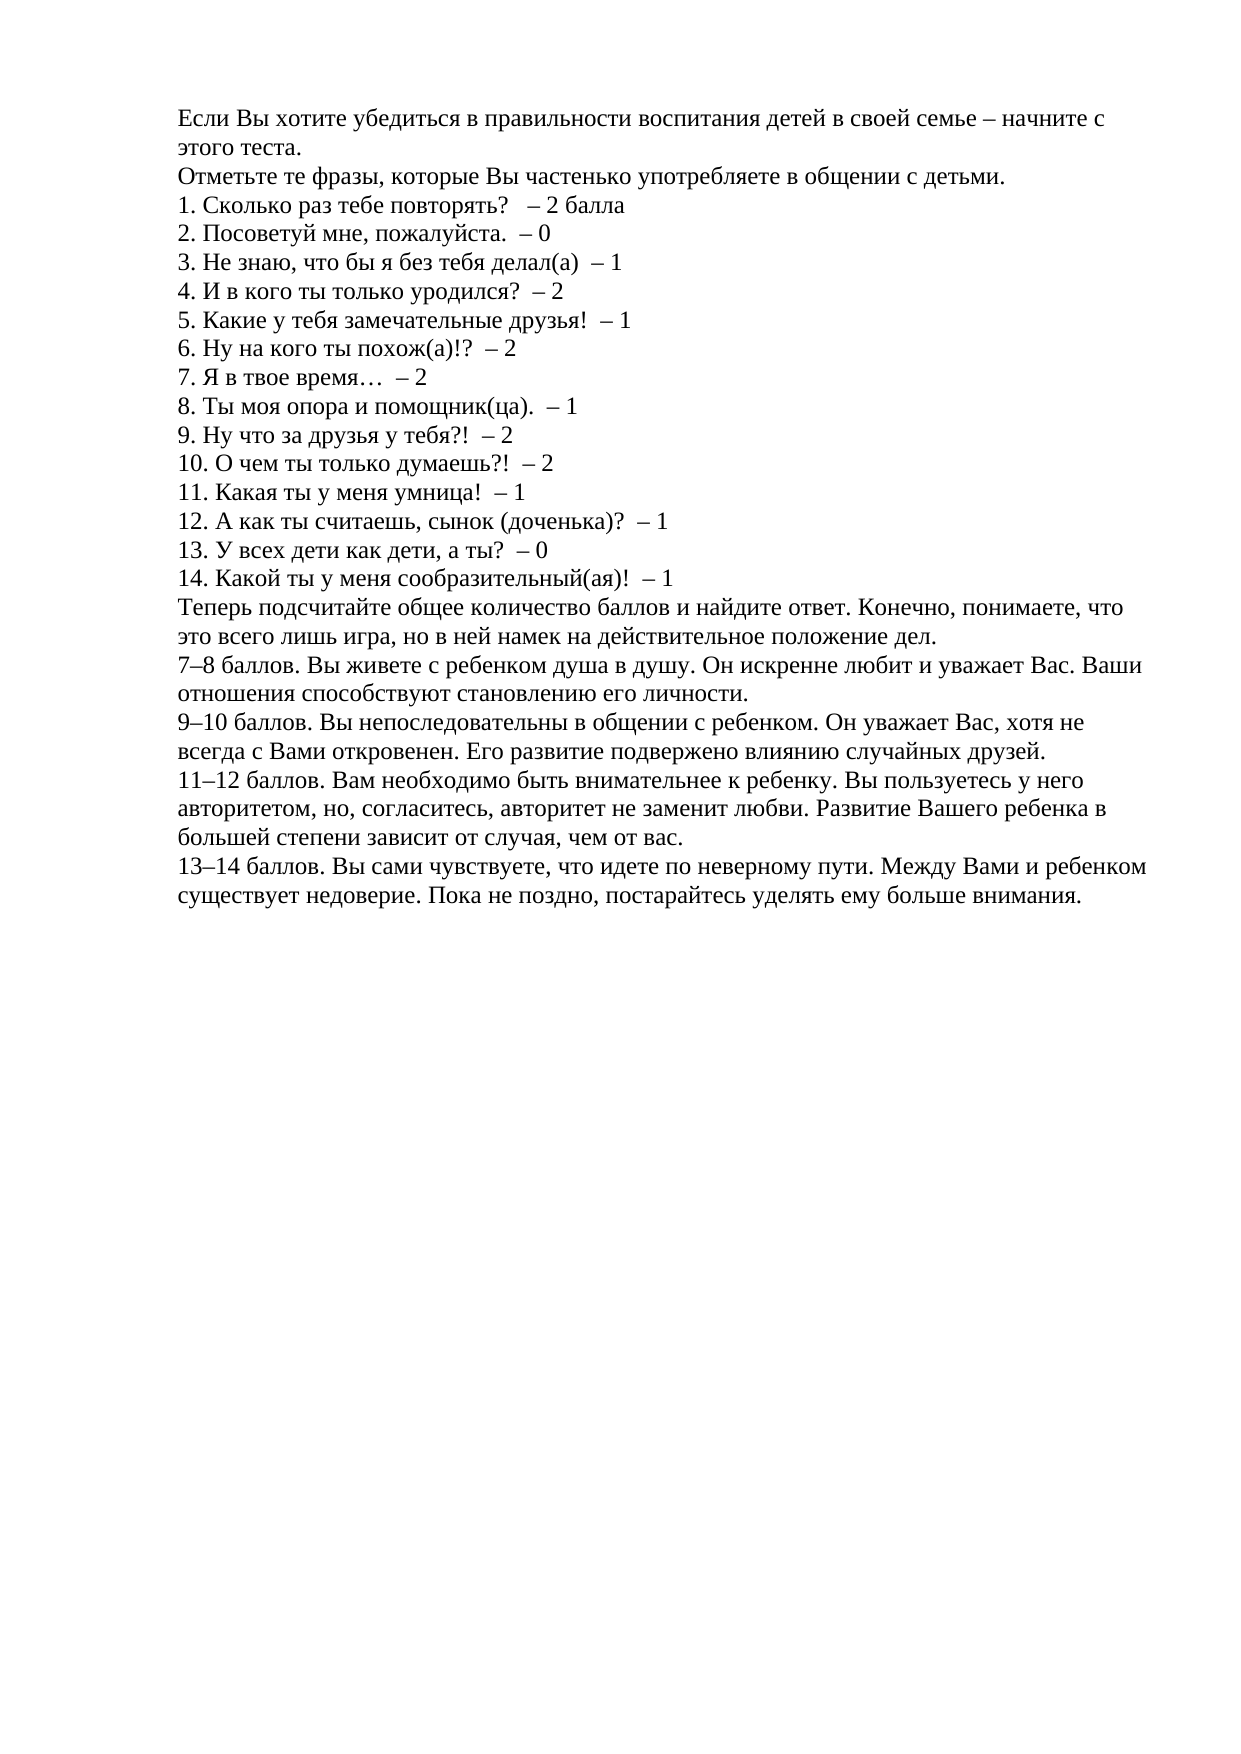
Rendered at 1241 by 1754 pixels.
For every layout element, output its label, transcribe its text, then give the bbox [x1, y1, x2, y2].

text 9. Ну что за друзья у тебя?! – 2 [177, 420, 1152, 448]
text 3. Не знаю, что бы я без тебя делал(а) – 1 [177, 247, 1152, 276]
text 1. Сколько раз тебе повторять? – 2 балла [177, 190, 1152, 218]
text 8. Ты моя опора и помощник(ца). – 1 [177, 391, 1152, 420]
text 13. У всех дети как дети, а ты? – 0 [177, 535, 1152, 563]
text Отметьте те фразы, которые Вы частенько употребляете в общении с детьми. [177, 161, 1152, 190]
text 7. Я в твое время… – 2 [177, 362, 1152, 391]
text 7–8 баллов. Вы живете с ребенком душа в душу. Он искренне любит и уважает Вас. Ваши отношения способствуют становлению его личности. [177, 650, 1152, 707]
text 6. Ну на кого ты похож(а)!? – 2 [177, 333, 1152, 362]
text 12. А как ты считаешь, сынок (доченька)? – 1 [177, 506, 1152, 535]
text 10. О чем ты только думаешь?! – 2 [177, 448, 1152, 477]
text 5. Какие у тебя замечательные друзья! – 1 [177, 305, 1152, 333]
text 2. Посоветуй мне, пожалуйста. – 0 [177, 218, 1152, 247]
text 14. Какой ты у меня сообразительный(ая)! – 1 [177, 563, 1152, 592]
text 4. И в кого ты только уродился? – 2 [177, 276, 1152, 305]
text Теперь подсчитайте общее количество баллов и найдите ответ. Конечно, понимаете, что это всего лишь игра, но в ней намек на действительное положение дел. [177, 592, 1152, 650]
text 11. Какая ты у меня умница! – 1 [177, 477, 1152, 506]
text 9–10 баллов. Вы непоследовательны в общении с ребенком. Он уважает Вас, хотя не всегда с Вами откровенен. Его развитие подвержено влиянию случайных друзей. [177, 707, 1152, 765]
text Если Вы хотите убедиться в правильности воспитания детей в своей семье – начните с этого теста. [177, 103, 1152, 161]
text 13–14 баллов. Вы сами чувствуете, что идете по неверному пути. Между Вами и ребенком существует недоверие. Пока не поздно, постарайтесь уделять ему больше внимания. [177, 851, 1152, 908]
text 11–12 баллов. Вам необходимо быть внимательнее к ребенку. Вы пользуетесь у него авторитетом, но, согласитесь, авторитет не заменит любви. Развитие Вашего ребенка в большей степени зависит от случая, чем от вас. [177, 765, 1152, 851]
